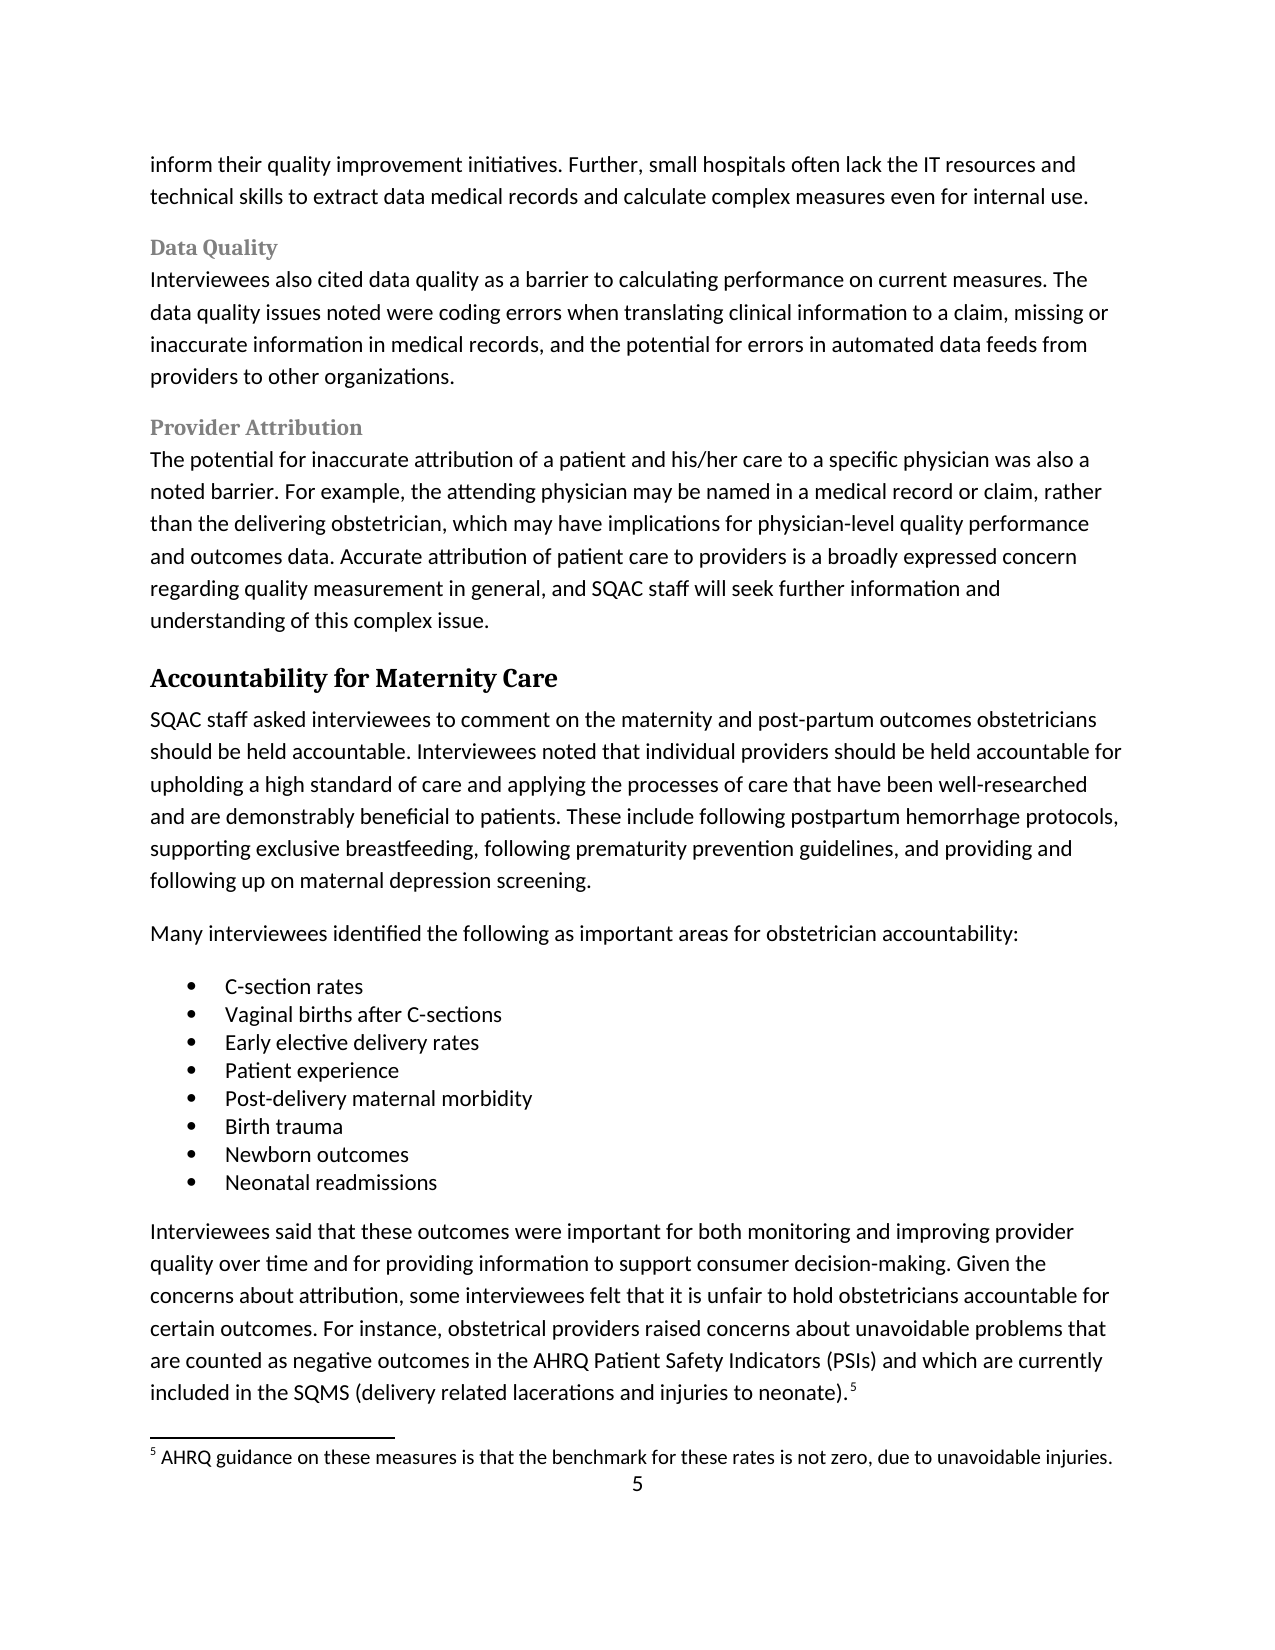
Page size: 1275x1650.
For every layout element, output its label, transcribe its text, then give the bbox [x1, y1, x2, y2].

list Neonatal readmissions [187, 1168, 1125, 1196]
text Interviewees also cited data quality as a barrier to calculating performance on current measures. The data quality issues noted were coding errors when translating clinical information to a claim, missing or inaccurate information in medical records, and the potential for errors in automated data feeds from providers to other organizations. [150, 265, 1125, 390]
list Early elective delivery rates [187, 1028, 1125, 1056]
text SQAC staff asked interviewees to comment on the maternity and post-partum outcomes obstetricians should be held accountable. Interviewees noted that individual providers should be held accountable for upholding a high standard of care and applying the processes of care that have been well-researched and are demonstrably beneficial to patients. These include following postpartum hemorrhage protocols, supporting exclusive breastfeeding, following prematurity prevention guidelines, and providing and following up on maternal depression screening. [150, 705, 1125, 894]
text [150, 150, 1125, 210]
list Post-delivery maternal morbidity [187, 1084, 1125, 1112]
list Patient experience [187, 1056, 1125, 1084]
text Many interviewees identified the following as important areas for obstetrician accountability: [150, 919, 1125, 947]
subtitle Accountability for Maternity Care [150, 663, 1125, 694]
text Interviewees said that these outcomes were important for both monitoring and improving provider quality over time and for providing information to support consumer decision-making. Given the concerns about attribution, some interviewees felt that it is unfair to hold obstetricians accountable for certain outcomes. For instance, obstetrical providers raised concerns about unavoidable problems that are counted as negative outcomes in the AHRQ Patient Safety Indicators (PSIs) and which are currently included in the SQMS (delivery related lacerations and injuries to neonate). [150, 1217, 1125, 1406]
list Vaginal births after C-sections [187, 1000, 1125, 1028]
text The potential for inaccurate attribution of a patient and his/her care to a specific physician was also a noted barrier. For example, the attending physician may be named in a medical record or claim, rather than the delivering obstetrician, which may have implications for physician-level quality performance and outcomes data. Accurate attribution of patient care to providers is a broadly expressed concern regarding quality measurement in general, and SQAC staff will seek further information and understanding of this complex issue. [150, 445, 1125, 634]
subtitle Provider Attribution [150, 415, 1125, 441]
list C-section rates [187, 972, 1125, 1000]
subtitle Data Quality [150, 235, 1125, 262]
list Newborn outcomes [187, 1140, 1125, 1168]
list Birth trauma [187, 1112, 1125, 1140]
